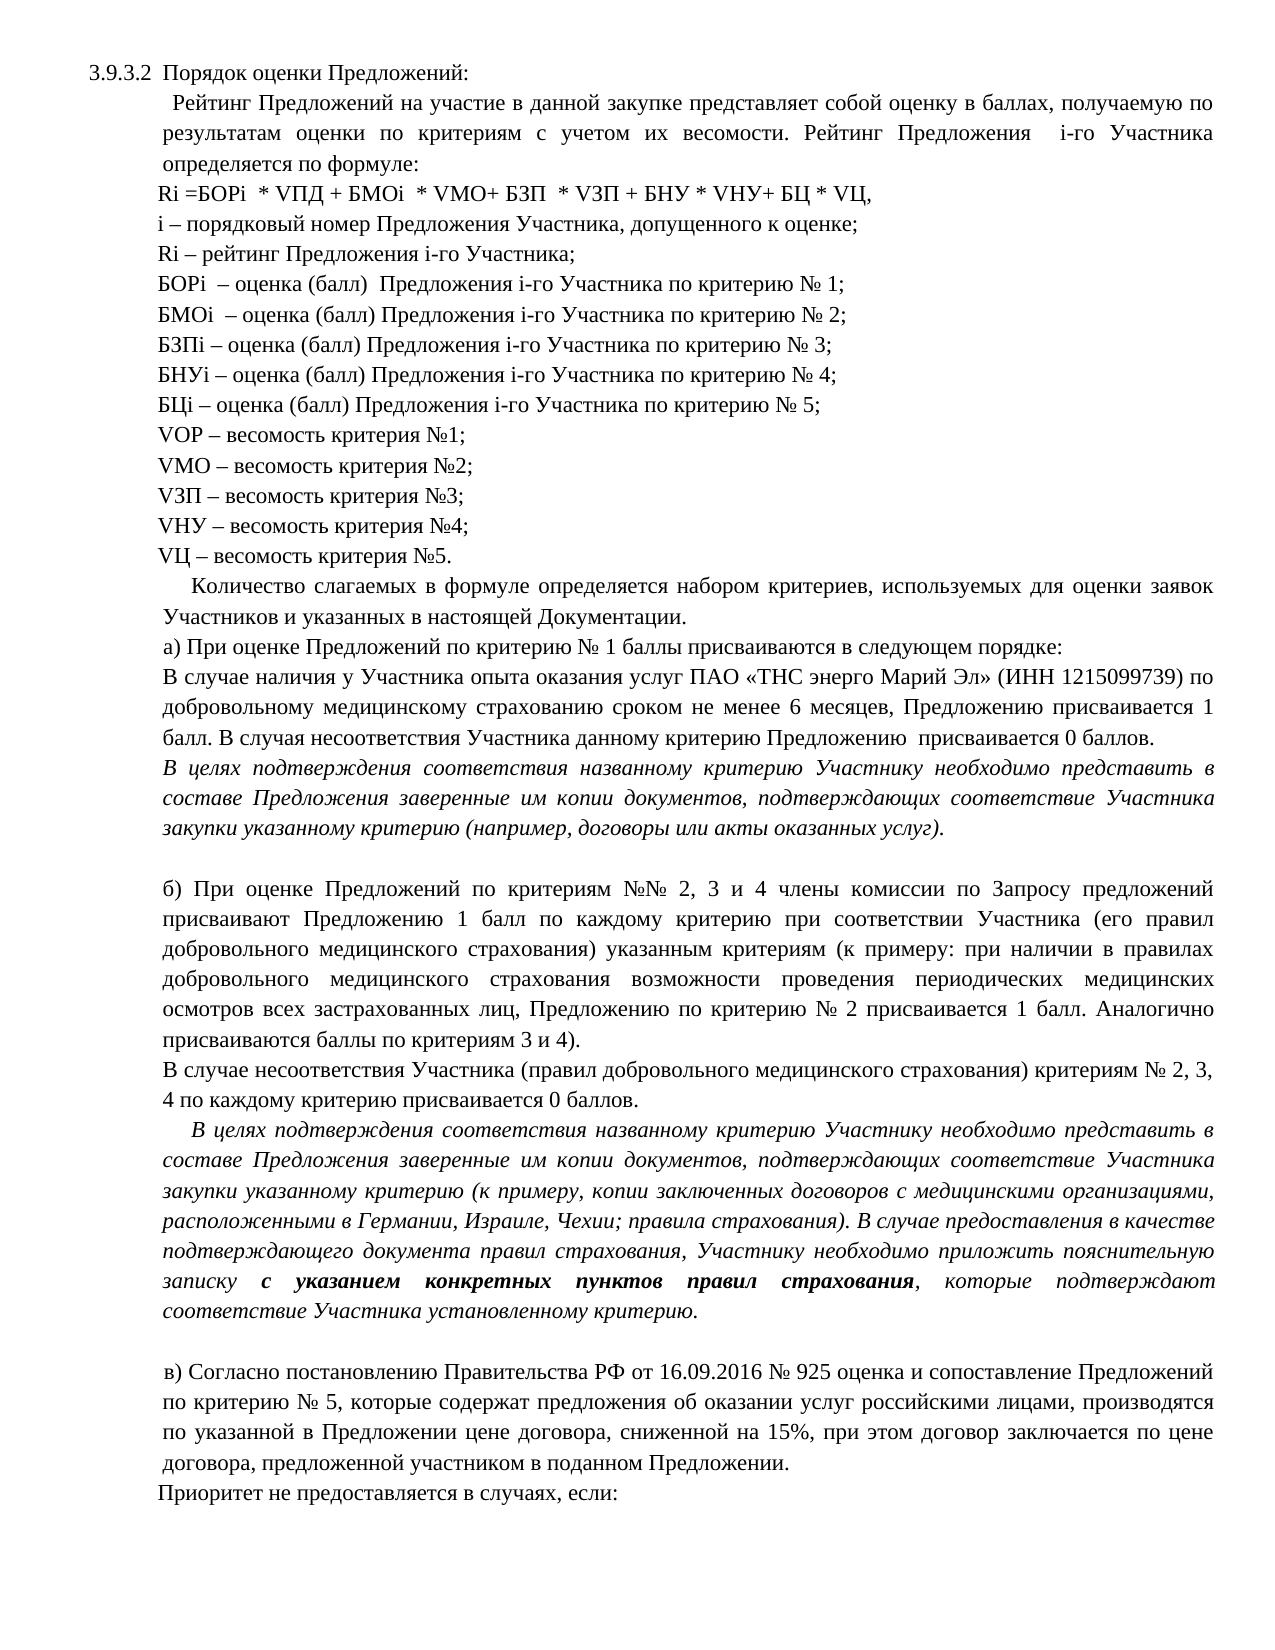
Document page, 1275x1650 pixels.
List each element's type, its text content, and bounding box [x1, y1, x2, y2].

text б) При оценке Предложений по критериям №№ 2, 3 и 4 члены комиссии по Запросу предложений присваивают Предложению 1 балл по каждому критерию при соответствии Участника (его правил добровольного медицинского страхования) указанным критериям (к примеру: при наличии в правилах добровольного медицинского страхования возможности проведения периодических медицинских осмотров всех застрахованных лиц, Предложению по критерию № 2 присваивается 1 балл. Аналогично присваиваются баллы по критериям 3 и 4). [162, 875, 1216, 1052]
text БМОi – оценка (балл) Предложения i-го Участника по критерию № 2; [89, 301, 1216, 327]
text VНУ – весомость критерия №4; [89, 512, 1216, 538]
text VМО – весомость критерия №2; [89, 452, 1216, 478]
text БЗПi – оценка (балл) Предложения i-го Участника по критерию № 3; [89, 331, 1216, 357]
text БНУi – оценка (балл) Предложения i-го Участника по критерию № 4; [89, 361, 1216, 387]
text В случае несоответствия Участника (правил добровольного медицинского страхования) критериям № 2, 3, 4 по каждому критерию присваивается 0 баллов. [89, 1056, 1216, 1112]
text 3.9.3.2 Порядок оценки Предложений: [89, 59, 1216, 85]
text Ri =БОРi * VПД + БМОi * VМО+ БЗП * VЗП + БНУ * VНУ+ БЦ * VЦ, [89, 180, 1216, 206]
text Количество слагаемых в формуле определяется набором критериев, используемых для оценки заявок Участников и указанных в настоящей Документации. [89, 573, 1216, 629]
text а) При оценке Предложений по критерию № 1 баллы присваиваются в следующем порядке: [89, 633, 1216, 659]
text VЗП – весомость критерия №3; [89, 482, 1216, 508]
text VЦ – весомость критерия №5. [89, 542, 1216, 569]
text В целях подтверждения соответствия названному критерию Участнику необходимо представить в составе Предложения заверенные им копии документов, подтверждающих соответствие Участника закупки указанному критерию (например, договоры или акты оказанных услуг). [162, 754, 1216, 841]
text VОР – весомость критерия №1; [89, 422, 1216, 448]
text i – порядковый номер Предложения Участника, допущенного к оценке; [89, 210, 1216, 236]
text Рейтинг Предложений на участие в данной закупке представляет собой оценку в баллах, получаемую по результатам оценки по критериям с учетом их весомости. Рейтинг Предложения i-го Участника определяется по формуле: [89, 89, 1216, 176]
text В случае наличия у Участника опыта оказания услуг ПАО «ТНС энерго Марий Эл» (ИНН 1215099739) по добровольному медицинскому страхованию сроком не менее 6 месяцев, Предложению присваивается 1 балл. В случая несоответствия Участника данному критерию Предложению присваивается 0 баллов. [162, 663, 1216, 750]
text в) Согласно постановлению Правительства РФ от 16.09.2016 № 925 оценка и сопоставление Предложений по критерию № 5, которые содержат предложения об оказании услуг российскими лицами, производятся по указанной в Предложении цене договора, сниженной на 15%, при этом договор заключается по цене договора, предложенной участником в поданном Предложении. [89, 1358, 1216, 1475]
text В целях подтверждения соответствия названному критерию Участнику необходимо представить в составе Предложения заверенные им копии документов, подтверждающих соответствие Участника закупки указанному критерию (к примеру, копии заключенных договоров с медицинскими организациями, расположенными в Германии, Израиле, Чехии; правила страхования). В случае предоставления в качестве подтверждающего документа правил страхования, Участнику необходимо приложить пояснительную записку с указанием конкретных пунктов правил страхования, которые подтверждают соответствие Участника установленному критерию. [89, 1116, 1216, 1324]
text БОРi – оценка (балл) Предложения i-го Участника по критерию № 1; [89, 271, 1216, 297]
text БЦi – оценка (балл) Предложения i-го Участника по критерию № 5; [89, 391, 1216, 418]
text Ri – рейтинг Предложения i-го Участника; [89, 240, 1216, 267]
text Приоритет не предоставляется в случаях, если: [89, 1479, 1216, 1505]
